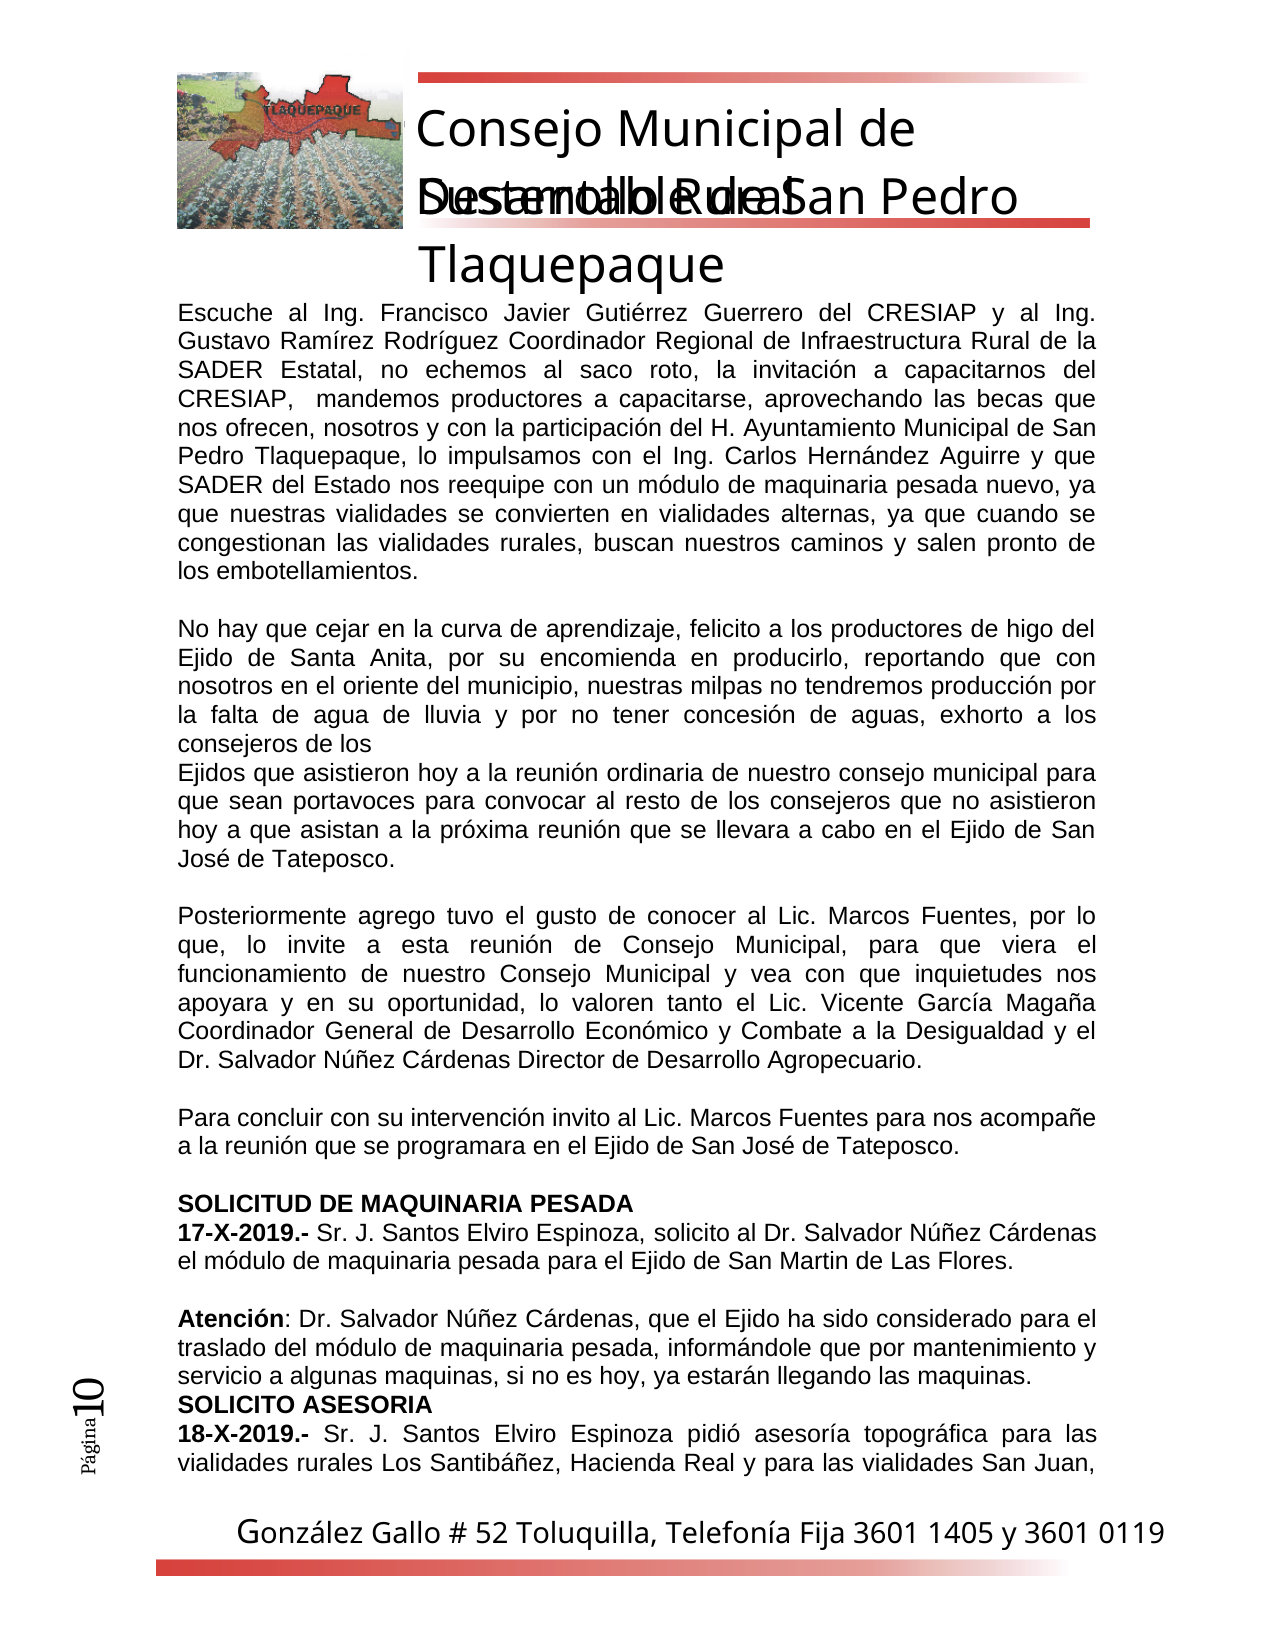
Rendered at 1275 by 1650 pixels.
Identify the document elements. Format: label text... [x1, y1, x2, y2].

text Para concluir con su intervención invito al Lic. Marcos Fuentes para nos acompañe a la reunión que se programara en el Ejido de San José de Tateposco. [177, 1103, 1098, 1160]
text SOLICITO ASESORIA [177, 1390, 1098, 1419]
text Posteriormente agrego tuvo el gusto de conocer al Lic. Marcos Fuentes, por lo que, lo invite a esta reunión de Consejo Municipal, para que viera el funcionamiento de nuestro Consejo Municipal y vea con que inquietudes nos apoyara y en su oportunidad, lo valoren tanto el Lic. Vicente García Magaña Coordinador General de Desarrollo Económico y Combate a la Desigualdad y el Dr. Salvador Núñez Cárdenas Director de Desarrollo Agropecuario. [177, 901, 1098, 1074]
text 17-X-2019.- Sr. J. Santos Elviro Espinoza, solicito al Dr. Salvador Núñez Cárdenas el módulo de maquinaria pesada para el Ejido de San Martin de Las Flores. [177, 1218, 1098, 1275]
text SOLICITUD DE MAQUINARIA PESADA [177, 1189, 1098, 1218]
picture [156, 1558, 1074, 1576]
picture [418, 71, 1094, 83]
text No hay que cejar en la curva de aprendizaje, felicito a los productores de higo del Ejido de Santa Anita, por su encomienda en producirlo, reportando que con nosotros en el oriente del municipio, nuestras milpas no tendremos producción por la falta de agua de lluvia y por no tener concesión de aguas, exhorto a los consejeros de los [177, 614, 1098, 758]
text Escuche al Ing. Francisco Javier Gutiérrez Guerrero del CRESIAP y al Ing. Gustavo Ramírez Rodríguez Coordinador Regional de Infraestructura Rural de la SADER Estatal, no echemos al saco roto, la invitación a capacitarnos del CRESIAP, mandemos productores a capacitarse, aprovechando las becas que nos ofrecen, nosotros y con la participación del H. Ayuntamiento Municipal de San Pedro Tlaquepaque, lo impulsamos con el Ing. Carlos Hernández Aguirre y que SADER del Estado nos reequipe con un módulo de maquinaria pesada nuevo, ya que nuestras vialidades se convierten en vialidades alternas, ya que cuando se congestionan las vialidades rurales, buscan nuestros caminos y salen pronto de los embotellamientos. [177, 298, 1098, 585]
picture [417, 217, 1091, 228]
text Atención: Dr. Salvador Núñez Cárdenas, que el Ejido ha sido considerado para el traslado del módulo de maquinaria pesada, informándole que por mantenimiento y servicio a algunas maquinas, si no es hoy, ya estarán llegando las maquinas. [177, 1304, 1098, 1390]
text Ejidos que asistieron hoy a la reunión ordinaria de nuestro consejo municipal para que sean portavoces para convocar al resto de los consejeros que no asistieron hoy a que asistan a la próxima reunión que se llevara a cabo en el Ejido de San José de Tateposco. [177, 758, 1098, 873]
picture [177, 51, 411, 229]
